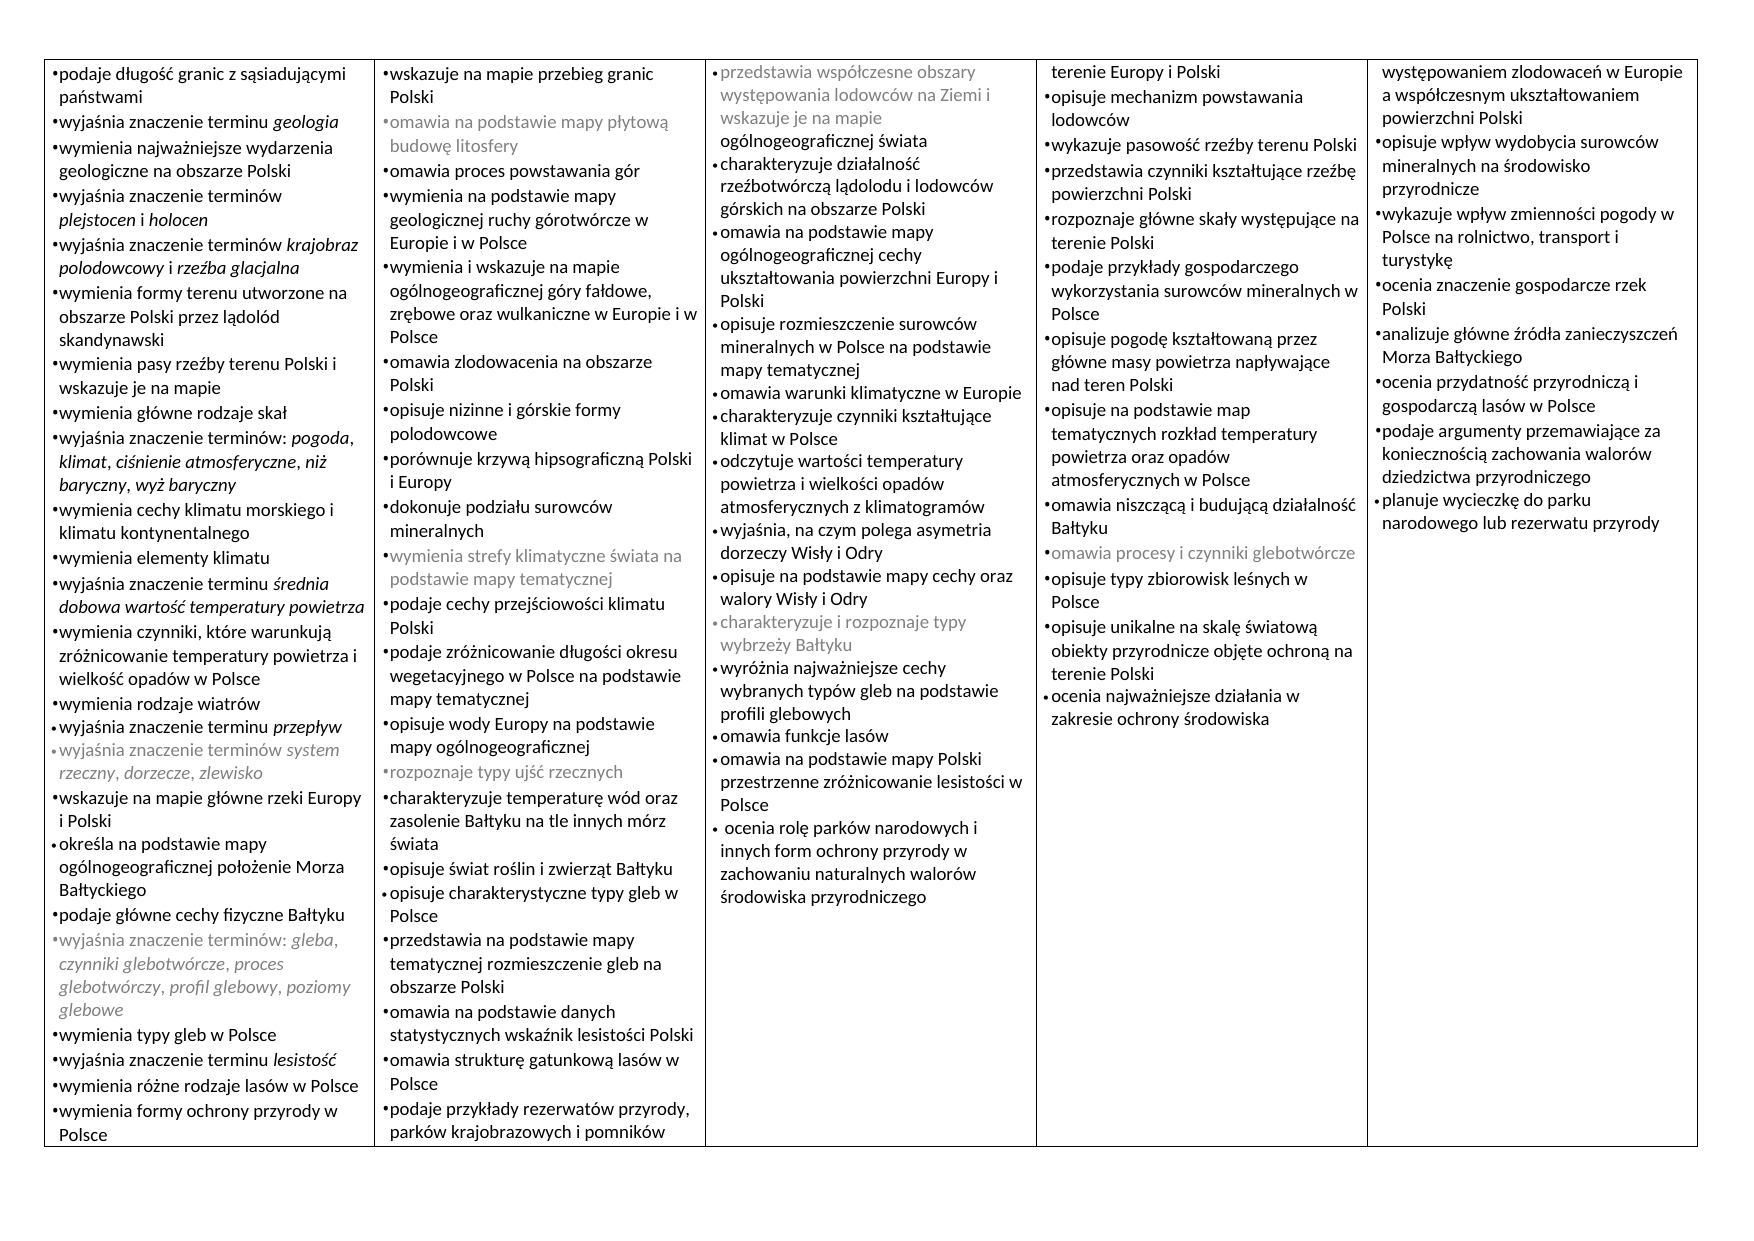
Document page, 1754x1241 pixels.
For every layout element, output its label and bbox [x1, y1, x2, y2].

table_cell [375, 60, 705, 1146]
table_cell [1037, 60, 1367, 1146]
table_cell [45, 60, 374, 1146]
table_cell [706, 60, 1036, 1146]
table_cell [1368, 60, 1697, 1146]
